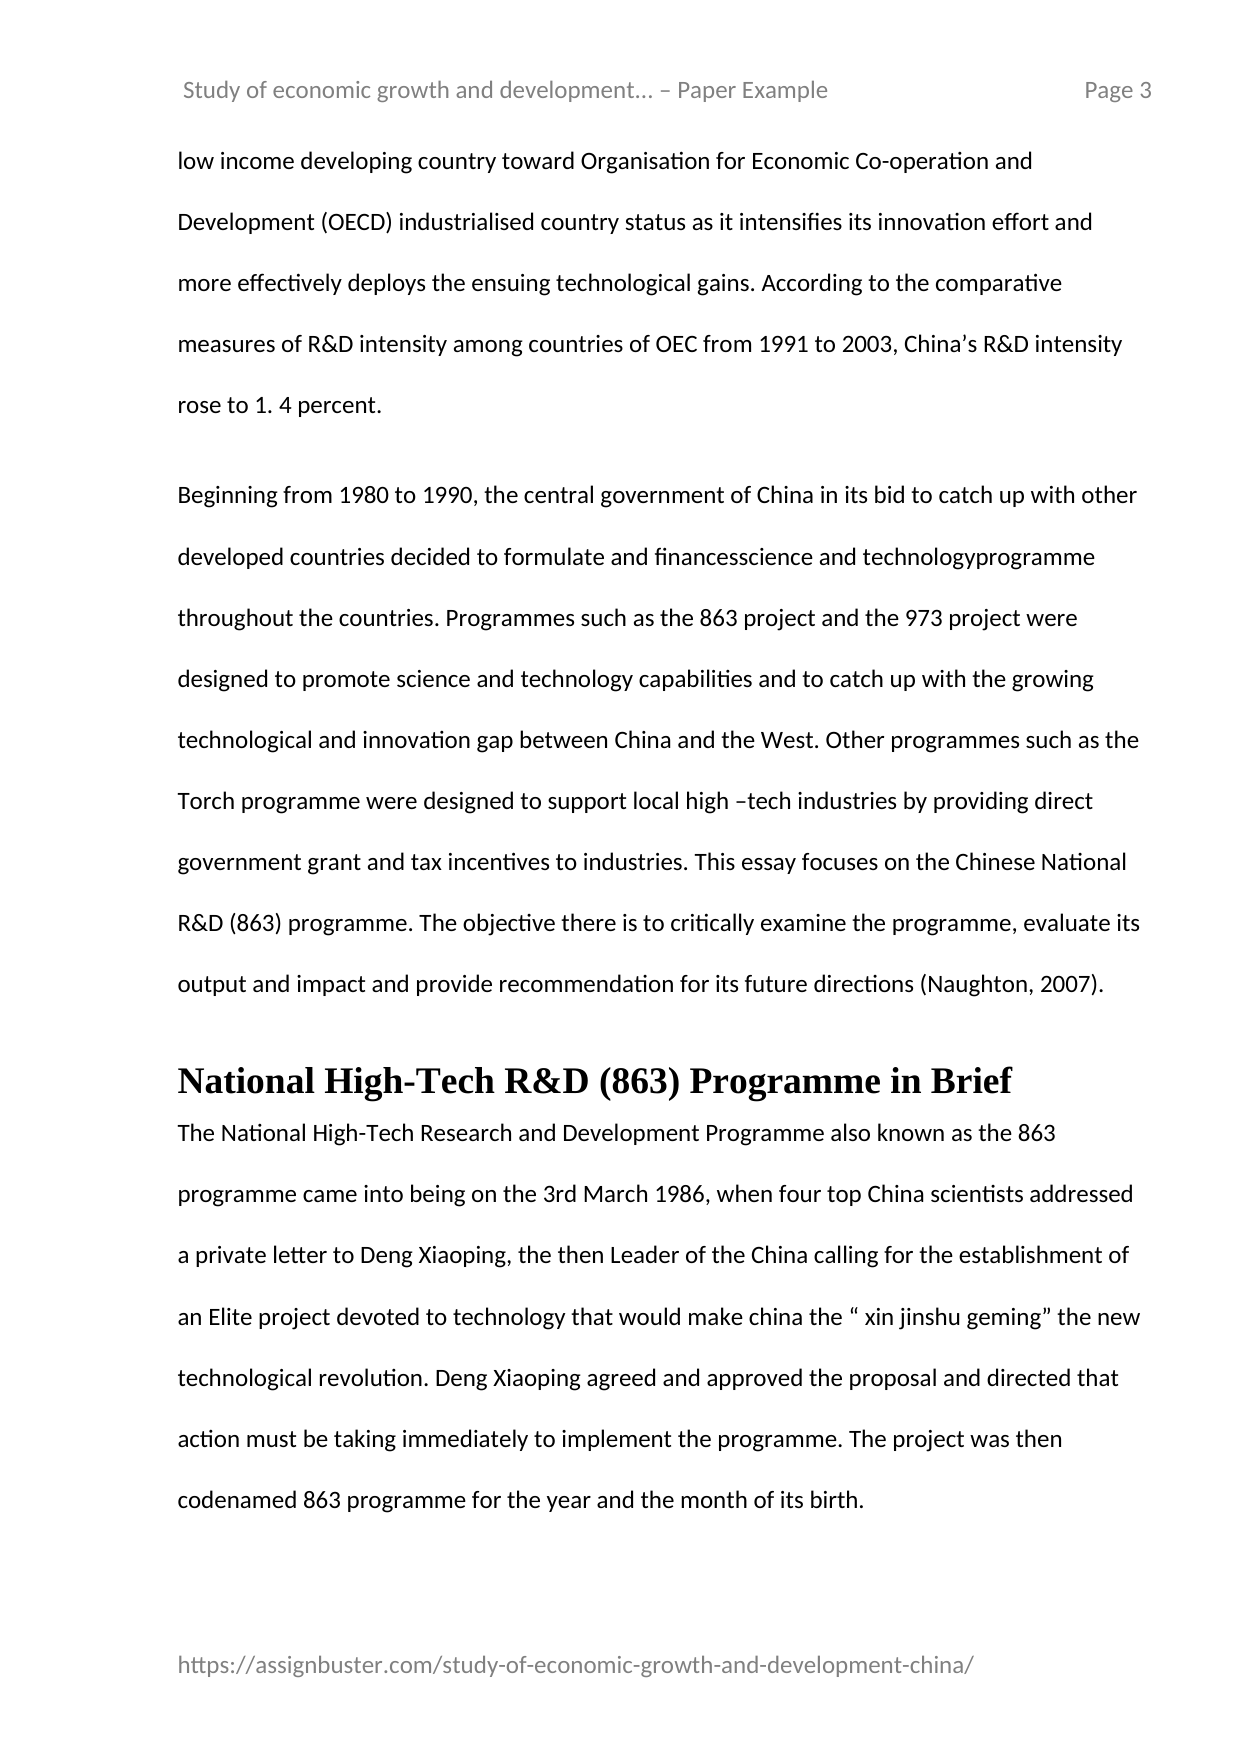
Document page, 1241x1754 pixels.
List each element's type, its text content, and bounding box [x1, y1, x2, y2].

text Beginning from 1980 to 1990, the central government of China in its bid to catch up with other developed countries decided to formulate and financesscience and technologyprogramme throughout the countries. Programmes such as the 863 project and the 973 project were designed to promote science and technology capabilities and to catch up with the growing technological and innovation gap between China and the West. Other programmes such as the Torch programme were designed to support local high –tech industries by providing direct government grant and tax incentives to industries. This essay focuses on the Chinese National R&D (863) programme. The objective there is to critically examine the programme, evaluate its output and impact and provide recommendation for its future directions (Naughton, 2007). [177, 480, 1152, 998]
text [177, 145, 1152, 420]
text The National High-Tech Research and Development Programme also known as the 863 programme came into being on the 3rd March 1986, when four top China scientists addressed a private letter to Deng Xiaoping, the then Leader of the China calling for the establishment of an Elite project devoted to technology that would make china the “ xin jinshu geming” the new technological revolution. Deng Xiaoping agreed and approved the proposal and directed that action must be taking immediately to implement the programme. The project was then codenamed 863 programme for the year and the month of its birth. [177, 1118, 1152, 1514]
subtitle National High-Tech R&D (863) Programme in Brief [177, 1058, 1152, 1102]
